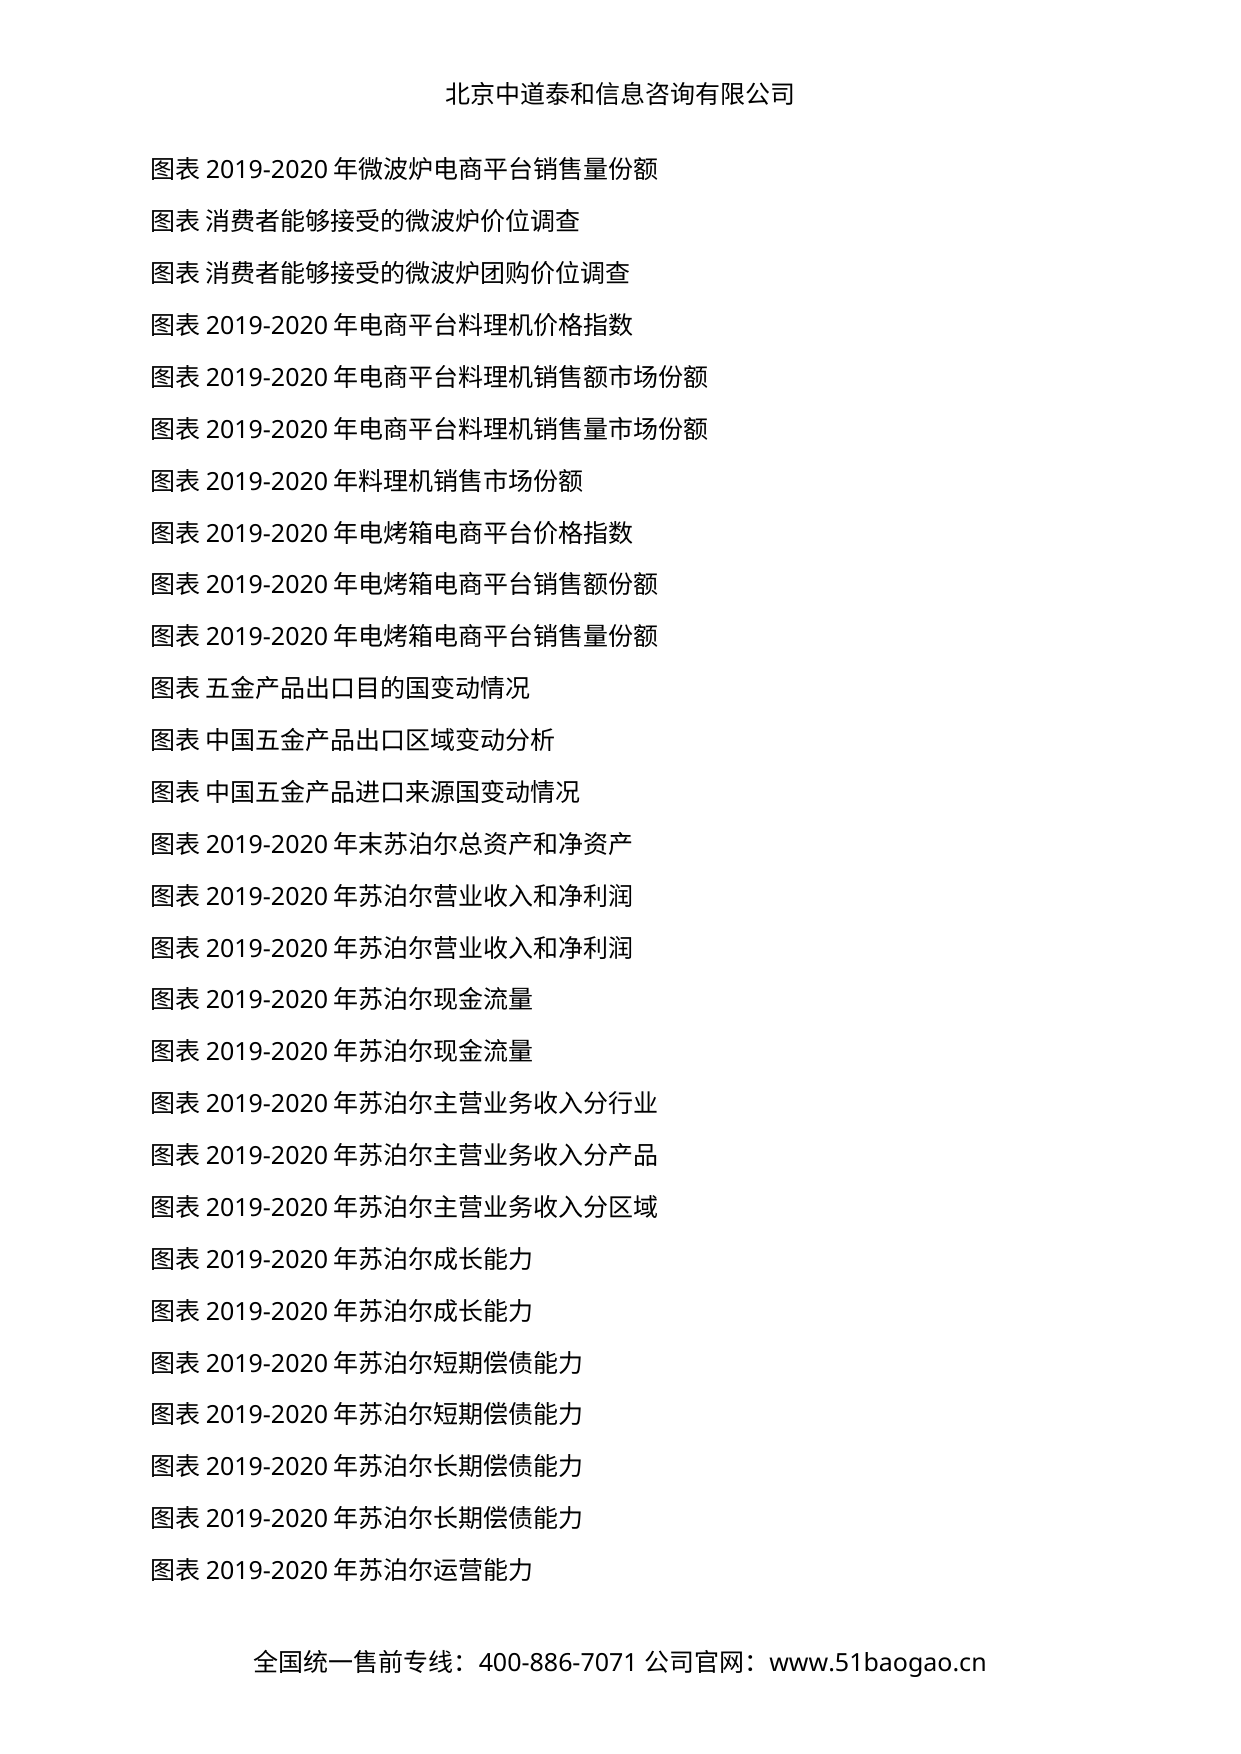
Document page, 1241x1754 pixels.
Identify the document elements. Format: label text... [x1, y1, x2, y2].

text 图表 2019-2020年苏泊尔现金流量 [150, 980, 1090, 1016]
text 图表 五金产品出口目的国变动情况 [150, 669, 1090, 705]
text 图表 2019-2020年料理机销售市场份额 [150, 461, 1090, 497]
text 图表 2019-2020年电商平台料理机价格指数 [150, 306, 1090, 342]
text 图表 2019-2020年苏泊尔主营业务收入分产品 [150, 1136, 1090, 1172]
text 图表 2019-2020年苏泊尔成长能力 [150, 1291, 1090, 1327]
text 图表 2019-2020年末苏泊尔总资产和净资产 [150, 824, 1090, 861]
text 图表 2019-2020年苏泊尔成长能力 [150, 1239, 1090, 1276]
text 图表 2019-2020年苏泊尔短期偿债能力 [150, 1395, 1090, 1431]
text 图表 2019-2020年电烤箱电商平台销售量份额 [150, 617, 1090, 653]
text 图表 2019-2020年微波炉电商平台销售量份额 [150, 150, 1090, 186]
text 图表 2019-2020年苏泊尔现金流量 [150, 1032, 1090, 1068]
text 图表 消费者能够接受的微波炉团购价位调查 [150, 254, 1090, 290]
text 图表 2019-2020年电商平台料理机销售量市场份额 [150, 409, 1090, 446]
text 图表 2019-2020年电商平台料理机销售额市场份额 [150, 357, 1090, 394]
text 图表 2019-2020年苏泊尔营业收入和净利润 [150, 876, 1090, 912]
text 图表 2019-2020年苏泊尔短期偿债能力 [150, 1343, 1090, 1379]
text 图表 中国五金产品进口来源国变动情况 [150, 772, 1090, 809]
text 图表 2019-2020年苏泊尔长期偿债能力 [150, 1447, 1090, 1483]
text 图表 中国五金产品出口区域变动分析 [150, 721, 1090, 757]
text 图表 2019-2020年电烤箱电商平台价格指数 [150, 513, 1090, 549]
text 图表 消费者能够接受的微波炉价位调查 [150, 202, 1090, 238]
text 图表 2019-2020年苏泊尔主营业务收入分区域 [150, 1187, 1090, 1224]
text 图表 2019-2020年电烤箱电商平台销售额份额 [150, 565, 1090, 601]
text 图表 2019-2020年苏泊尔主营业务收入分行业 [150, 1084, 1090, 1120]
text 图表 2019-2020年苏泊尔长期偿债能力 [150, 1499, 1090, 1535]
text 图表 2019-2020年苏泊尔营业收入和净利润 [150, 928, 1090, 964]
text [150, 1551, 1090, 1587]
